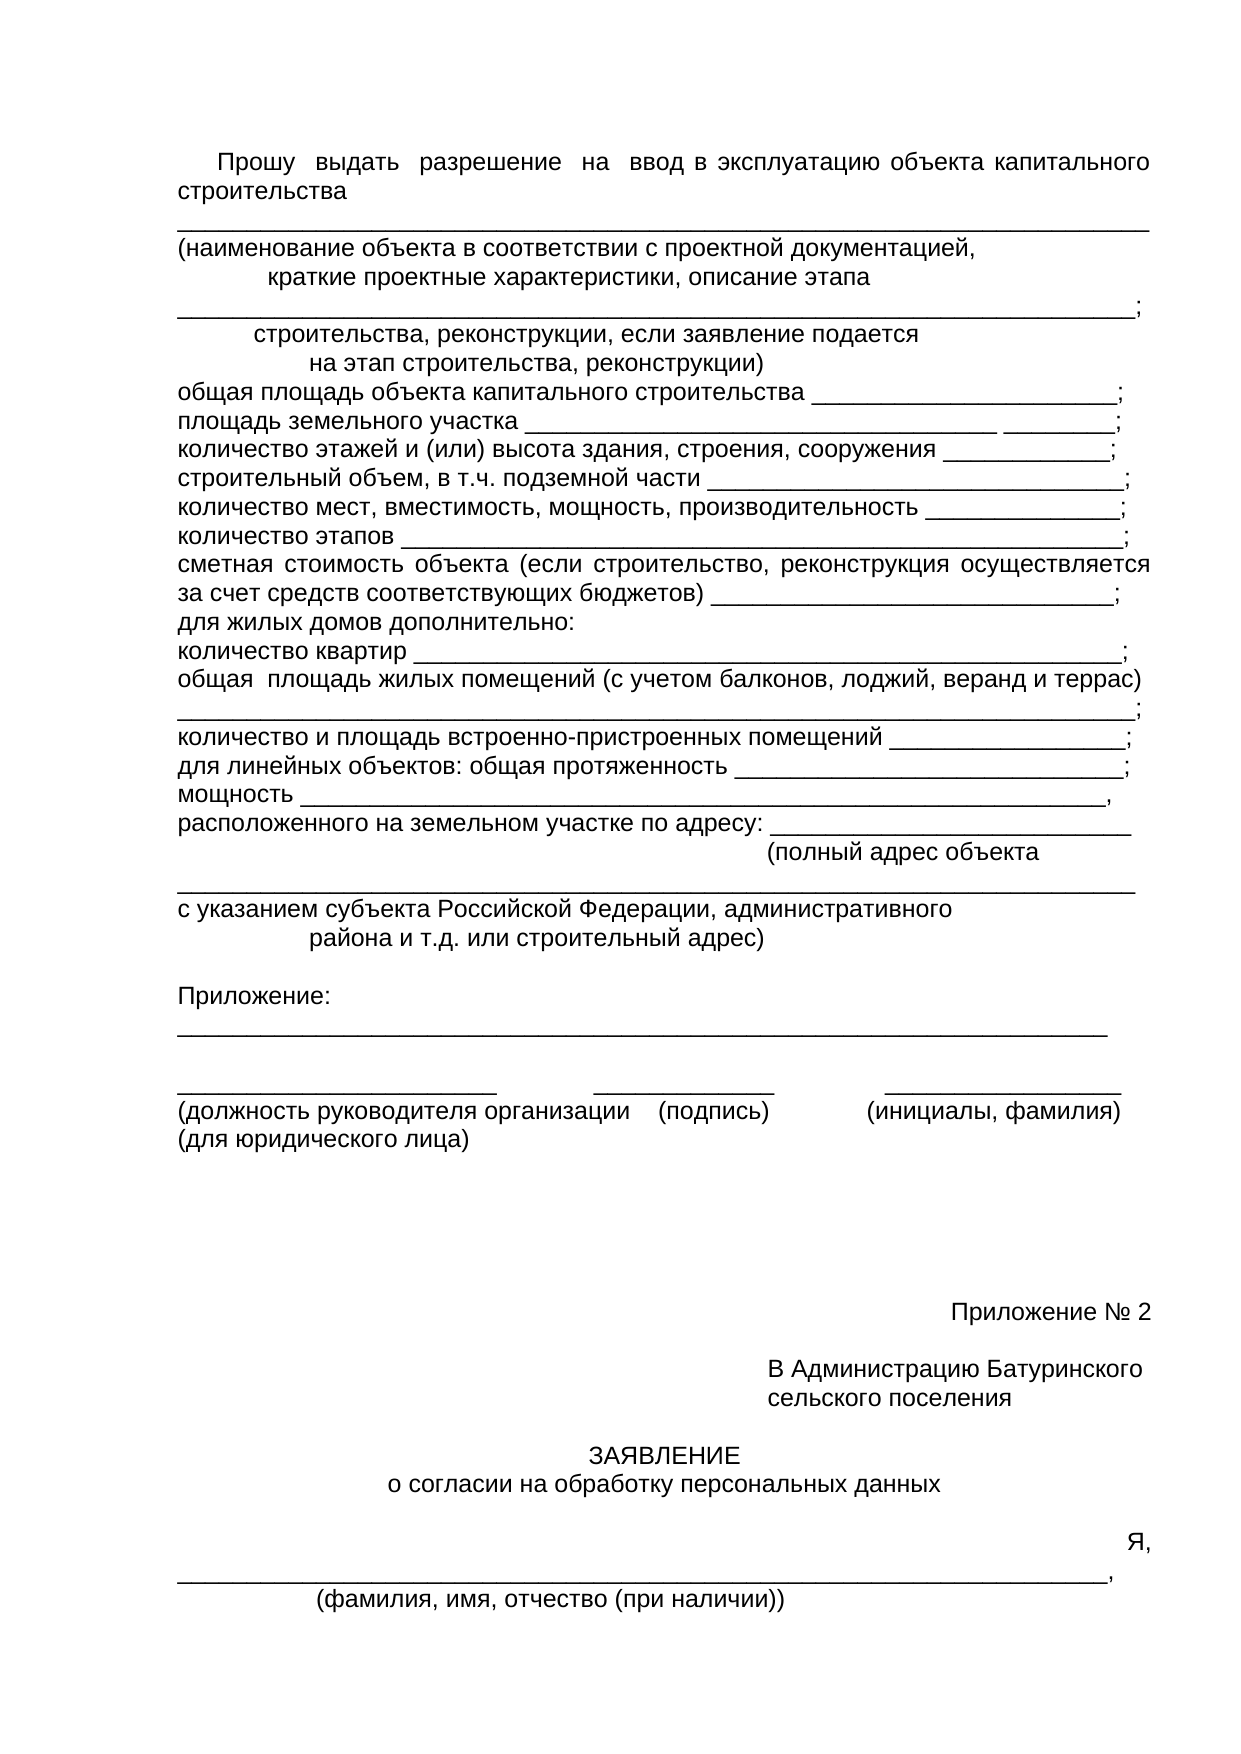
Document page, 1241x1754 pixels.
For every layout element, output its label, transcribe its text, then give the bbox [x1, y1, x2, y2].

text количество этапов ____________________________________________________; [177, 521, 1152, 549]
text _____________________________________________________________________; [177, 693, 1152, 722]
text для линейных объектов: общая протяженность ____________________________; [177, 751, 1152, 779]
text сметная стоимость объекта (если строительство, реконструкция осуществляется за счет средств соответствующих бюджетов) _____________________________; [177, 549, 1152, 607]
text строительства, реконструкции, если заявление подается [177, 319, 1152, 348]
text (полный адрес объекта [177, 837, 1152, 866]
text Я, ___________________________________________________________________, [177, 1527, 1152, 1584]
text Прошу выдать разрешение на ввод в эксплуатацию объекта капитального строительства [177, 147, 1152, 204]
text о согласии на обработку персональных данных [177, 1469, 1152, 1498]
text _______________________ _____________ _________________ [177, 1067, 1152, 1096]
text Приложение: ___________________________________________________________________ [177, 981, 1152, 1038]
text (наименование объекта в соответствии с проектной документацией, [177, 233, 1152, 262]
text _____________________________________________________________________; [177, 291, 1152, 319]
text для жилых домов дополнительно: [177, 607, 1152, 636]
text ______________________________________________________________________ [177, 204, 1152, 233]
text (для юридического лица) [177, 1124, 1152, 1153]
text ЗАЯВЛЕНИЕ [177, 1441, 1152, 1469]
text краткие проектные характеристики, описание этапа [177, 262, 1152, 291]
text общая площадь объекта капитального строительства ______________________; [177, 377, 1152, 406]
text площадь земельного участка __________________________________ ________; [177, 406, 1152, 434]
text расположенного на земельном участке по адресу: __________________________ [177, 808, 1152, 837]
text количество этажей и (или) высота здания, строения, сооружения ____________; [177, 434, 1152, 463]
text (должность руководителя организации (подпись) (инициалы, фамилия) [177, 1096, 1152, 1124]
text количество и площадь встроенно-пристроенных помещений _________________; [177, 722, 1152, 751]
text (фамилия, имя, отчество (при наличии)) [177, 1584, 1152, 1613]
text Приложение № 2 [177, 1297, 1152, 1326]
text В Администрацию Батуринского [767, 1354, 1152, 1383]
text сельского поселения [767, 1383, 1152, 1412]
text _____________________________________________________________________ с указанием субъекта Российской Федерации, административного [177, 866, 1152, 923]
text района и т.д. или строительный адрес) [177, 923, 1152, 952]
text количество квартир ___________________________________________________; [177, 636, 1152, 664]
text строительный объем, в т.ч. подземной части ______________________________; [177, 463, 1152, 492]
text количество мест, вместимость, мощность, производительность ______________; [177, 492, 1152, 521]
text общая площадь жилых помещений (с учетом балконов, лоджий, веранд и террас) [177, 664, 1152, 693]
text мощность __________________________________________________________, [177, 779, 1152, 808]
text на этап строительства, реконструкции) [177, 348, 1152, 377]
